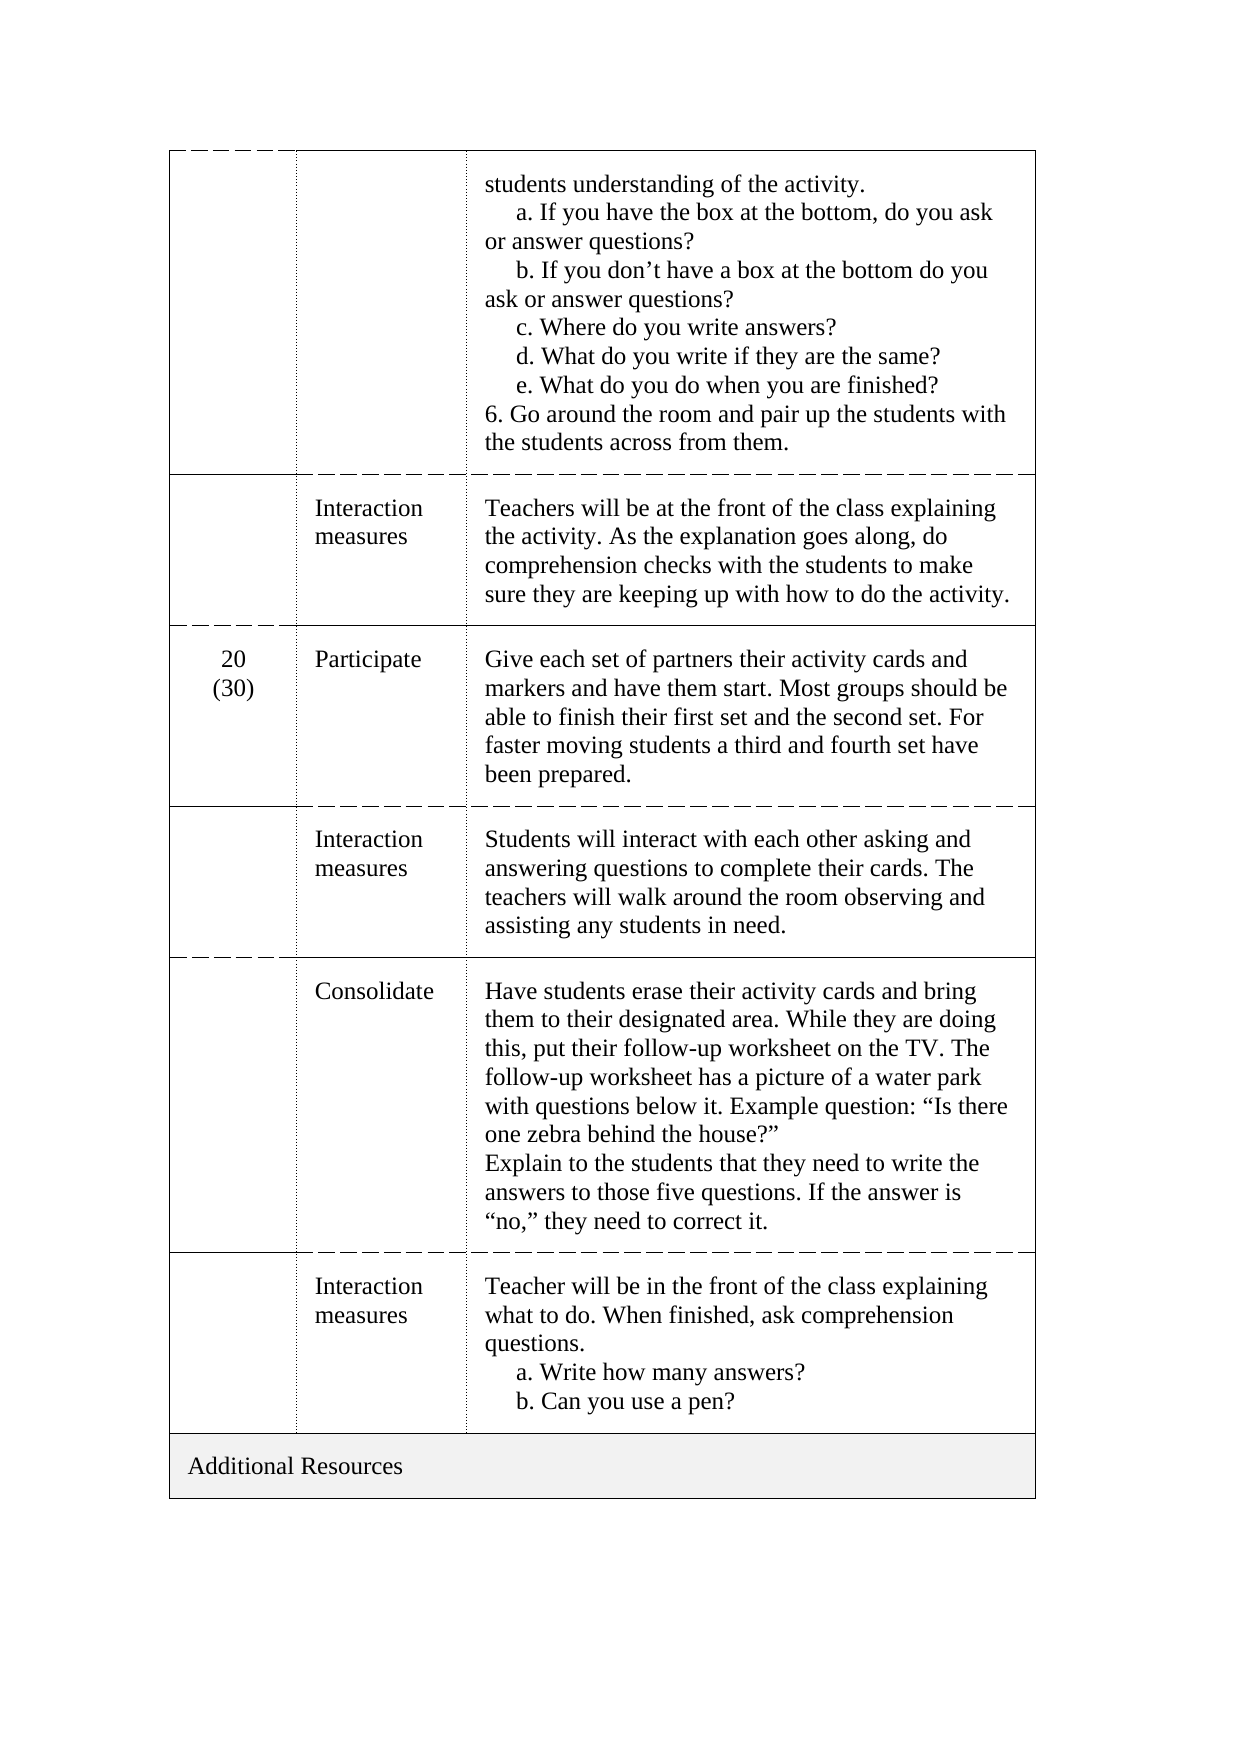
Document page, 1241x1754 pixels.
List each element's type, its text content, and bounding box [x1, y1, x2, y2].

table_cell [170, 807, 297, 957]
table_cell Interaction measures [297, 474, 467, 625]
table_cell 20 (30) [170, 625, 297, 806]
table_cell [170, 475, 297, 625]
table_cell 5 (10) [170, 150, 297, 474]
table_cell [170, 1253, 297, 1432]
table_cell Have students erase their activity cards and bring them to their designated area. While they are doing this, put their follow-up worksheet on the TV. The follow-up worksheet has a picture of a water park with questions below it. Example question: “Is there one zebra behind the house?” Explain to the students that they need to write the answers to those five questions. If the answer is “no,” they need to correct it. [467, 958, 1035, 1252]
table_cell Students will interact with each other asking and answering questions to complete their cards. The teachers will walk around the room observing and assisting any students in need. [467, 806, 1035, 957]
table_cell Consolidate [297, 958, 467, 1252]
table_cell Activate [297, 151, 467, 474]
table_cell Interaction measures [297, 806, 467, 957]
table_cell Additional Resources [170, 1434, 1035, 1498]
table_cell Teacher will be in the front of the class explaining what to do. When finished, ask comprehension questions. a. Write how many answers? b. Can you use a pen? [467, 1252, 1035, 1432]
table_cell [467, 151, 1035, 474]
table_cell Give each set of partners their activity cards and markers and have them start. Most groups should be able to finish their first set and the second set. For faster moving students a third and fourth set have been prepared. [467, 626, 1035, 806]
table_cell Teachers will be at the front of the class explaining the activity. As the explanation goes along, do comprehension checks with the students to make sure they are keeping up with how to do the activity. [467, 474, 1035, 625]
table_cell Participate [297, 626, 467, 806]
table_cell Interaction measures [297, 1252, 467, 1432]
table_cell [170, 957, 297, 1252]
